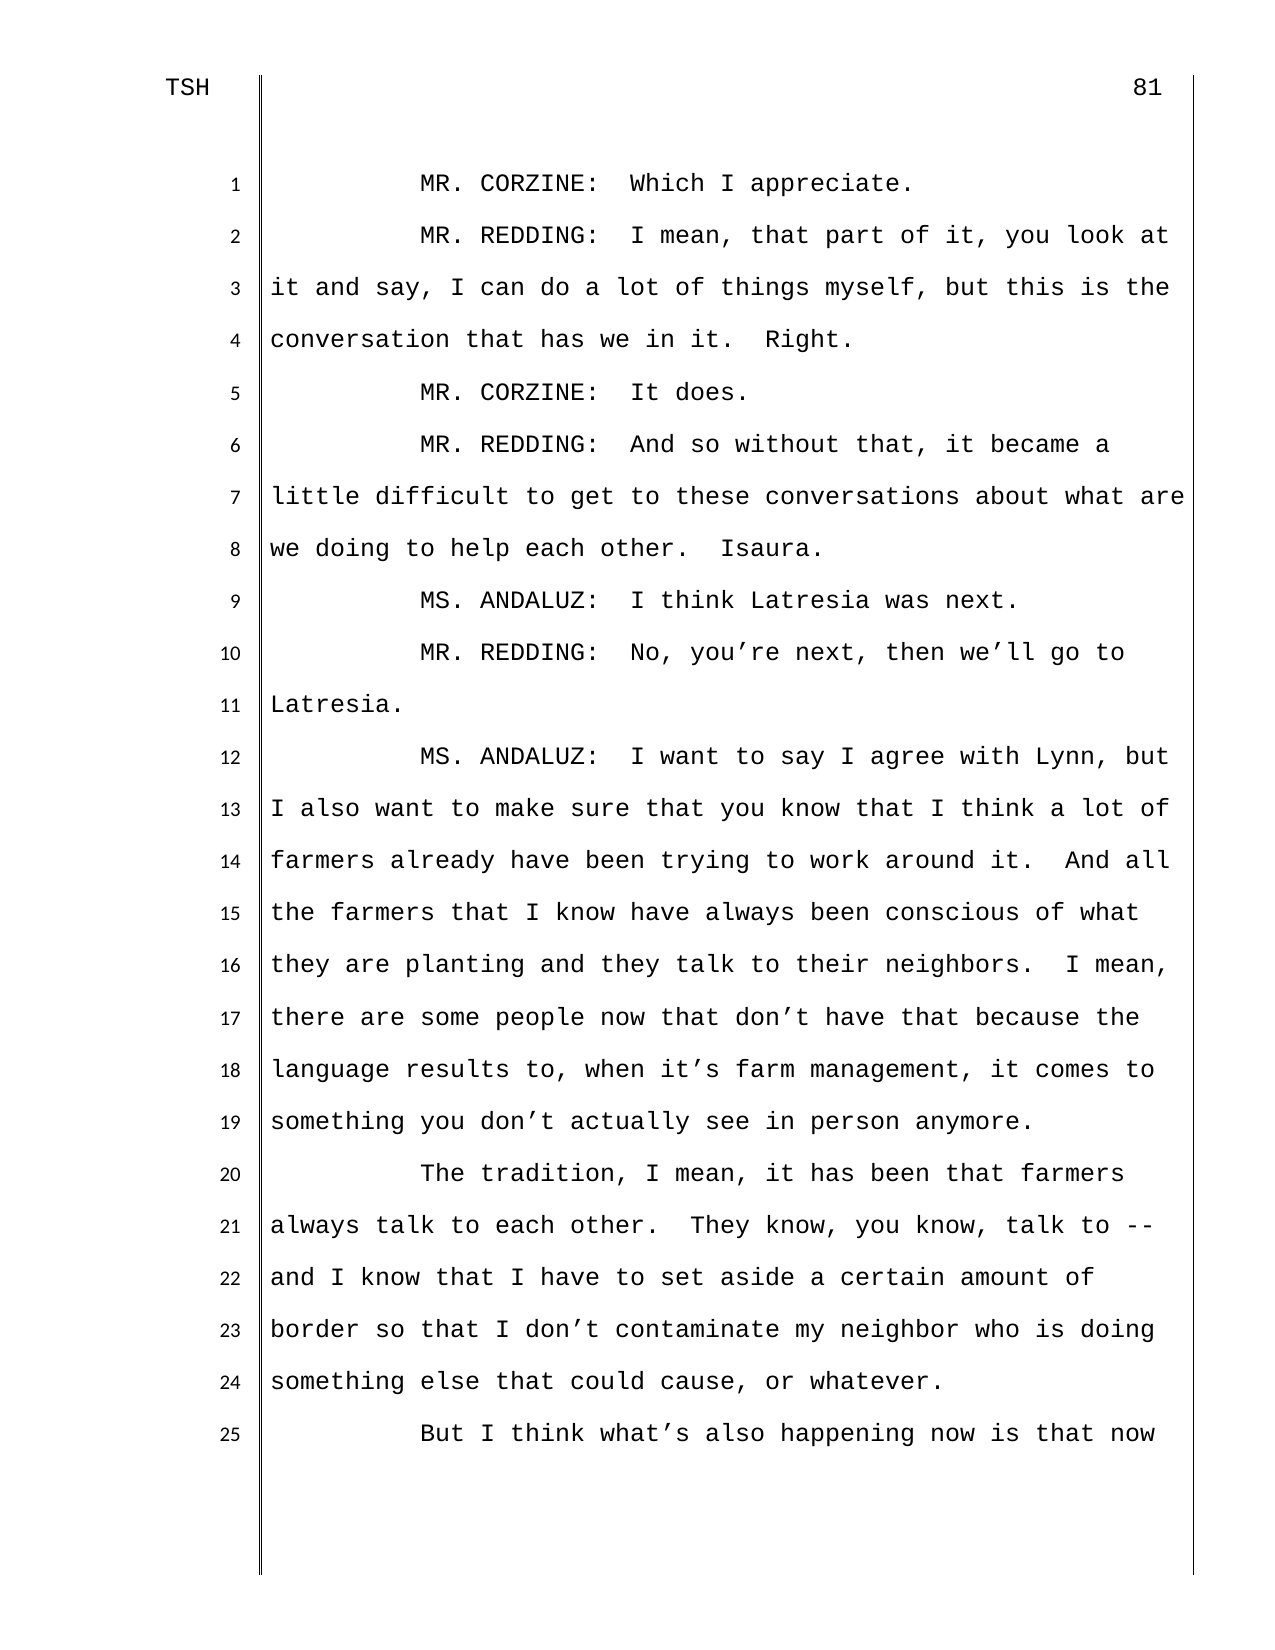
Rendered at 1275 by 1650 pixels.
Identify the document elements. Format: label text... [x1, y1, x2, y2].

text MR. REDDING: And so without that, it became a little difficult to get to these conversations about what are we doing to help each other. Isaura. [270, 410, 1185, 567]
text MS. ANDALUZ: I think Latresia was next. [270, 567, 1185, 619]
text MR. REDDING: No, you’re next, then we’ll go to Latresia. [270, 619, 1185, 723]
text MR. CORZINE: It does. [270, 358, 1185, 410]
text MR. REDDING: I mean, that part of it, you look at it and say, I can do a lot of things myself, but this is the conversation that has we in it. Right. [270, 202, 1185, 358]
text MS. ANDALUZ: I want to say I agree with Lynn, but I also want to make sure that you know that I think a lot of farmers already have been trying to work around it. And all the farmers that I know have always been conscious of what they are planting and they talk to their neighbors. I mean, there are some people now that don’t have that because the language results to, when it’s farm management, it comes to something you don’t actually see in person anymore. [270, 723, 1185, 1139]
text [270, 1400, 1185, 1452]
text The tradition, I mean, it has been that farmers always talk to each other. They know, you know, talk to -- and I know that I have to set aside a certain amount of border so that I don’t contaminate my neighbor who is doing something else that could cause, or whatever. [270, 1139, 1185, 1400]
text MR. CORZINE: Which I appreciate. [270, 150, 1185, 202]
